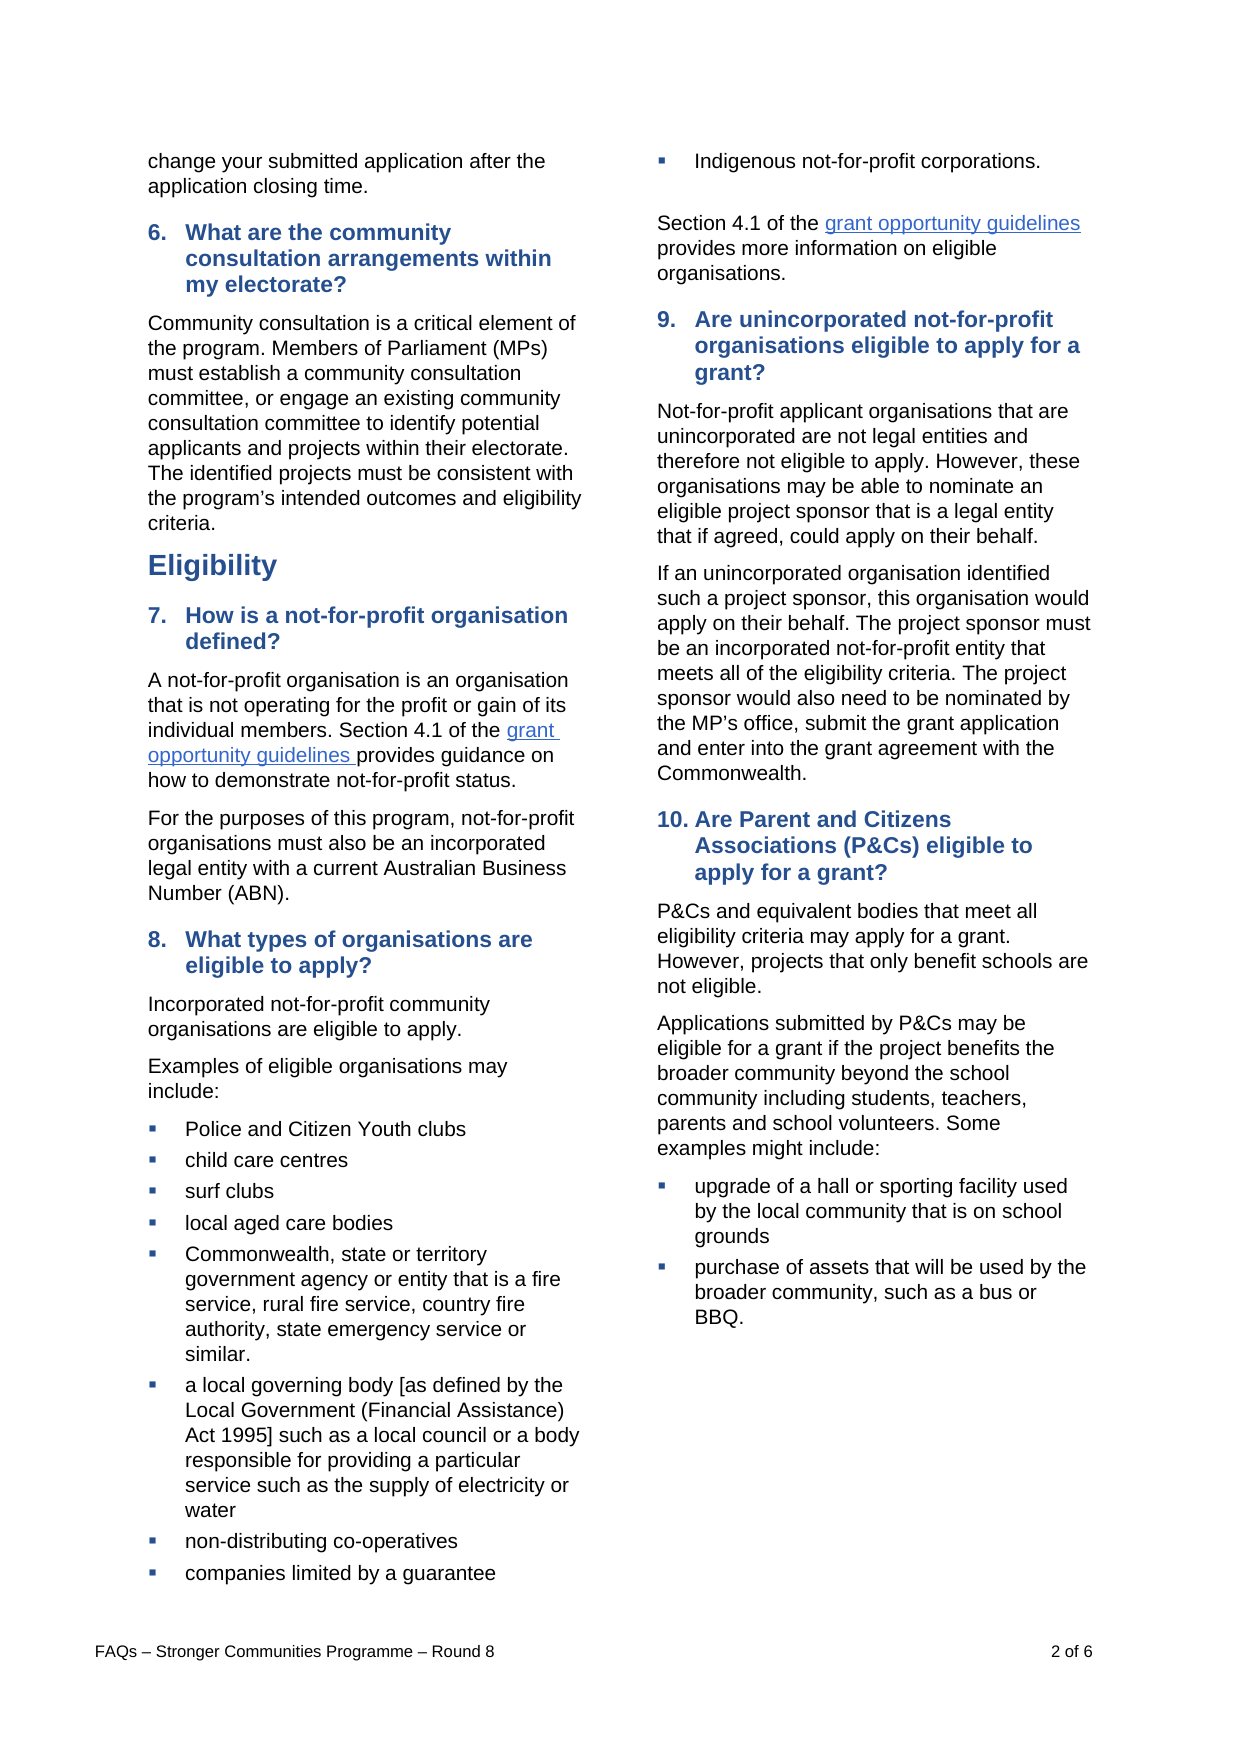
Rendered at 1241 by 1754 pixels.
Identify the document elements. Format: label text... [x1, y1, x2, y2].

list upgrade of a hall or sporting facility used by the local community that is on school grounds [657, 1172, 1092, 1247]
text Section 4.1 of the grant opportunity guidelines provides more information on eligible organisations. [657, 210, 1092, 285]
text Applications submitted by P&Cs may be eligible for a grant if the project benefits the broader community beyond the school community including students, teachers, parents and school volunteers. Some examples might include: [657, 1010, 1092, 1160]
text Community consultation is a critical element of the program. Members of Parliament (MPs) must establish a community consultation committee, or engage an existing community consultation committee to identify potential applicants and projects within their electorate. The identified projects must be consistent with the program’s intended outcomes and eligibility criteria. [148, 310, 583, 535]
list local aged care bodies [148, 1209, 583, 1234]
subtitle Are unincorporated not-for-profit organisations eligible to apply for a grant? [657, 306, 1092, 385]
text Examples of eligible organisations may include: [148, 1053, 583, 1103]
list Commonwealth, state or territory government agency or entity that is a fire service, rural fire service, country fire authority, state emergency service or similar. [148, 1241, 583, 1366]
subtitle Are Parent and Citizens Associations (P&Cs) eligible to apply for a grant? [657, 806, 1092, 885]
text A not-for-profit organisation is an organisation that is not operating for the profit or gain of its individual members. Section 4.1 of the grant opportunity guidelines provides guidance on how to demonstrate not-for-profit status. [148, 667, 583, 792]
list Police and Citizen Youth clubs [148, 1116, 583, 1141]
list child care centres [148, 1147, 583, 1172]
text If an unincorporated organisation identified such a project sponsor, this organisation would apply on their behalf. The project sponsor must be an incorporated not-for-profit entity that meets all of the eligibility criteria. The project sponsor would also need to be nominated by the MP’s office, submit the grant application and enter into the grant agreement with the Commonwealth. [657, 560, 1092, 785]
list purchase of assets that will be used by the broader community, such as a bus or BBQ. [657, 1254, 1092, 1329]
text Not-for-profit applicant organisations that are unincorporated are not legal entities and therefore not eligible to apply. However, these organisations may be able to nominate an eligible project sponsor that is a legal entity that if agreed, could apply on their behalf. [657, 398, 1092, 548]
text P&Cs and equivalent bodies that meet all eligibility criteria may apply for a grant. However, projects that only benefit schools are not eligible. [657, 897, 1092, 997]
subtitle What are the community consultation arrangements within my electorate? [148, 218, 583, 298]
text For the purposes of this program, not-for-profit organisations must also be an incorporated legal entity with a current Australian Business Number (ABN). [148, 805, 583, 905]
list companies limited by a guarantee [148, 1559, 583, 1584]
subtitle How is a not-for-profit organisation defined? [148, 602, 583, 655]
list non-distributing co-operatives [148, 1528, 583, 1553]
list Indigenous not-for-profit corporations. [657, 148, 1092, 173]
list surf clubs [148, 1178, 583, 1203]
list a local governing body [as defined by the Local Government (Financial Assistance) Act 1995] such as a local council or a body responsible for providing a particular service such as the supply of electricity or water [148, 1372, 583, 1522]
text Incorporated not-for-profit community organisations are eligible to apply. [148, 991, 583, 1041]
subtitle Eligibility [148, 548, 576, 581]
subtitle What types of organisations are eligible to apply? [148, 926, 583, 978]
